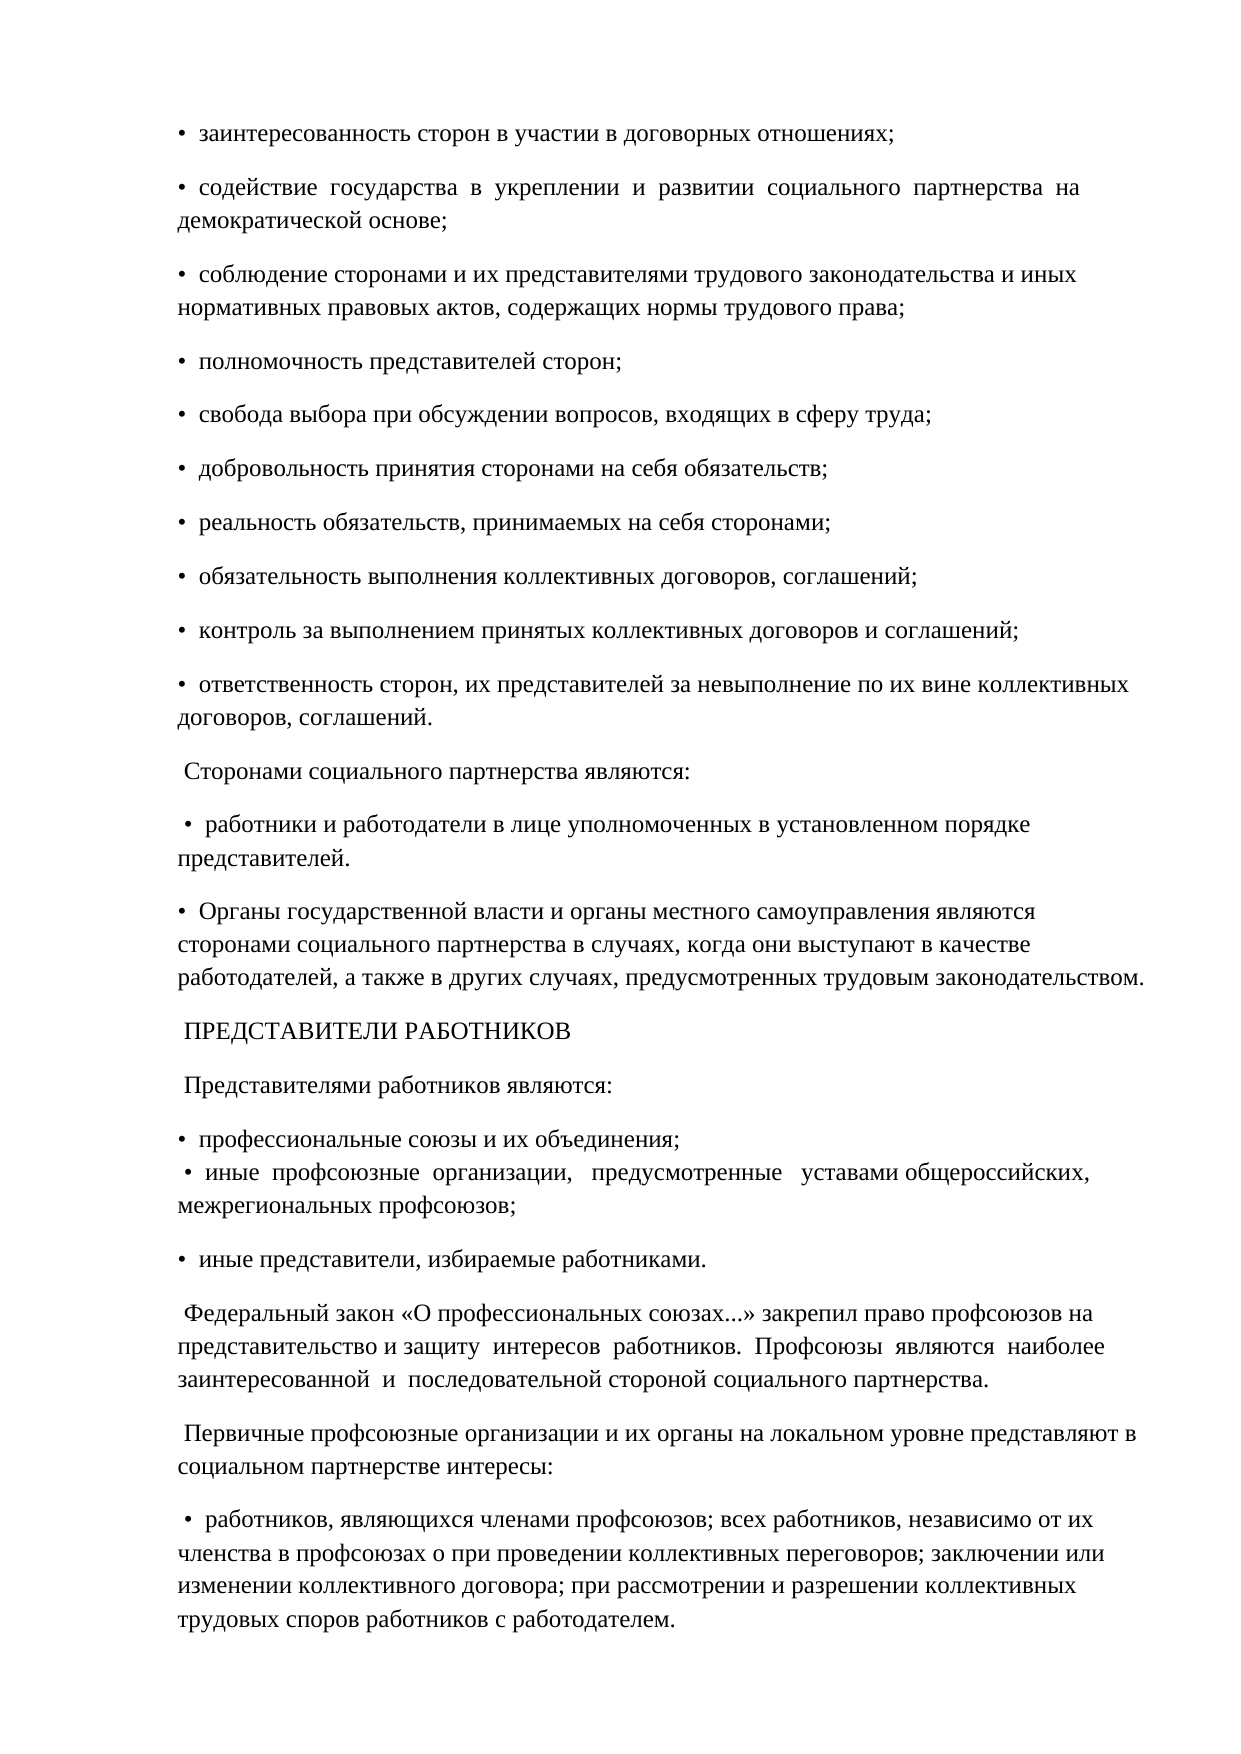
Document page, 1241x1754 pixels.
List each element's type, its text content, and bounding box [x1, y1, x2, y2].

text • свобода выбора при обсуждении вопросов, входящих в сферу труда; [177, 399, 1152, 428]
text • реальность обязательств, принимаемых на себя сторонами; [177, 507, 1152, 536]
text • добровольность принятия сторонами на себя обязательств; [177, 453, 1152, 482]
text ПРЕДСТАВИТЕЛИ РАБОТНИКОВ [177, 1016, 1152, 1045]
text Представителями работников являются: [177, 1070, 1152, 1099]
text • ответственность сторон, их представителей за невыполнение по их вине коллективных договоров, соглашений. [177, 669, 1152, 731]
text • работников, являющихся членами профсоюзов; всех работников, независимо от их членства в профсоюзах о при проведении коллективных переговоров; заключении или изменении коллективного договора; при рассмотрении и разрешении коллективных трудовых споров работников с работодателем. [177, 1504, 1152, 1632]
text Федеральный закон «О профессиональных союзах...» закрепил право профсоюзов на представительство и защиту интересов работников. Профсоюзы являются наиболее заинтересованной и последовательной стороной социального партнерства. [177, 1298, 1152, 1393]
text • контроль за выполнением принятых коллективных договоров и соглашений; [177, 615, 1152, 644]
text • полномочность представителей сторон; [177, 346, 1152, 374]
text • Органы государственной власти и органы местного самоуправления являются сторонами социального партнерства в случаях, когда они выступают в качестве работодателей, а также в других случаях, предусмотренных трудовым законодательством. [177, 896, 1152, 991]
text • заинтересованность сторон в участии в договорных отношениях; [177, 118, 1152, 147]
text • профессиональные союзы и их объединения; • иные профсоюзные организации, предусмотренные уставами общероссийских, межрегиональных профсоюзов; [177, 1124, 1152, 1219]
text • соблюдение сторонами и их представителями трудового законодательства и иных нормативных правовых актов, содержащих нормы трудового права; [177, 259, 1152, 321]
text • работники и работодатели в лице уполномоченных в установленном порядке представителей. [177, 809, 1152, 871]
text • иные представители, избираемые работниками. [177, 1244, 1152, 1273]
text • обязательность выполнения коллективных договоров, соглашений; [177, 561, 1152, 590]
text Первичные профсоюзные организации и их органы на локальном уровне представляют в социальном партнерстве интересы: [177, 1418, 1152, 1479]
text Сторонами социального партнерства являются: [177, 756, 1152, 784]
text • содействие государства в укреплении и развитии социального партнерства на демократической основе; [177, 172, 1152, 234]
